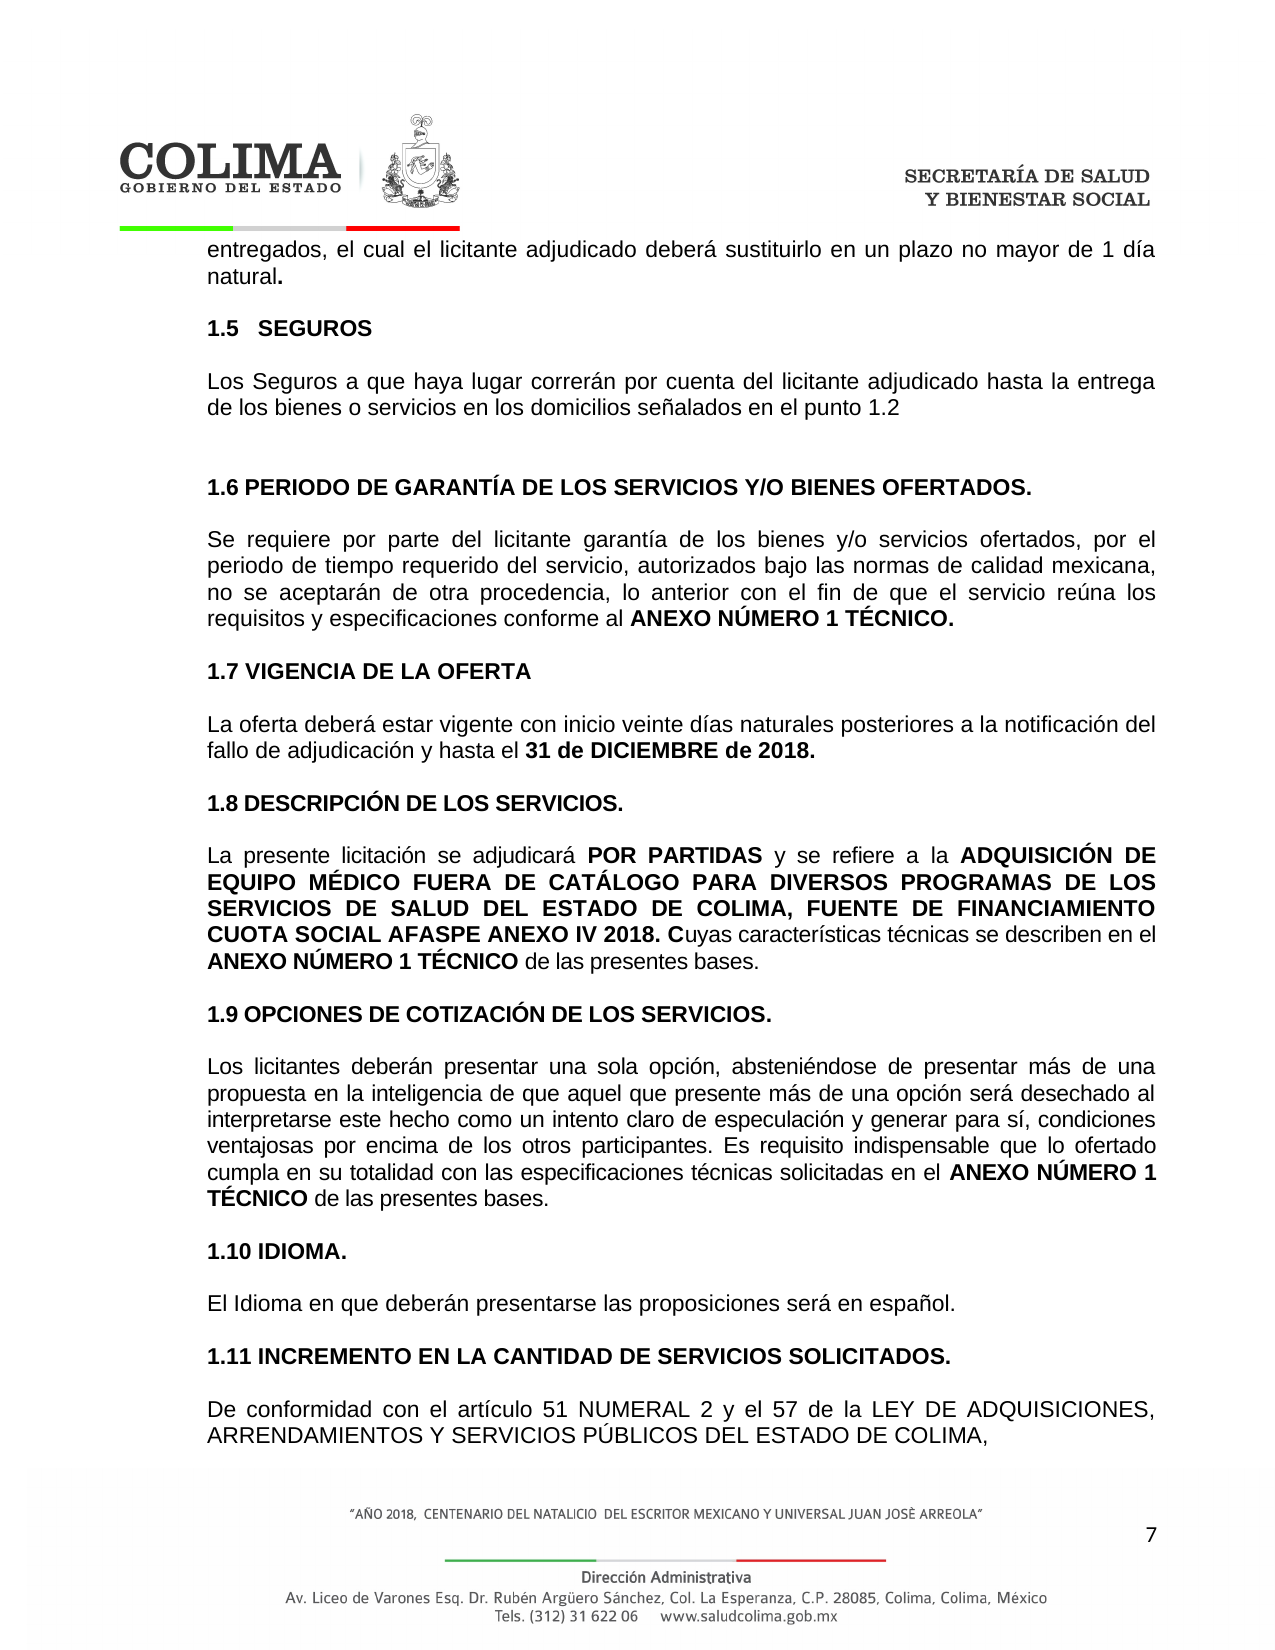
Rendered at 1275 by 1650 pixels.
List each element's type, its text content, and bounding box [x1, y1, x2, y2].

text 1.10 IDIOMA. [207, 1238, 1157, 1264]
text Los Seguros a que haya lugar correrán por cuenta del licitante adjudicado hasta la entrega de los bienes o servicios en los domicilios señalados en el punto 1.2 [207, 368, 1157, 421]
list PERIODO DE GARANTÍA DE LOS SERVICIOS Y/O BIENES OFERTADOS. [207, 473, 1157, 500]
text 1.9 OPCIONES DE COTIZACIÓN DE LOS SERVICIOS. [207, 1001, 1157, 1027]
text La presente licitación se adjudicará POR PARTIDAS y se refiere a la ADQUISICIÓN DE EQUIPO MÉDICO FUERA DE CATÁLOGO PARA DIVERSOS PROGRAMAS DE LOS SERVICIOS DE SALUD DEL ESTADO DE COLIMA, FUENTE DE FINANCIAMIENTO CUOTA SOCIAL AFASPE ANEXO IV 2018. Cuyas características técnicas se describen en el ANEXO NÚMERO 1 TÉCNICO de las presentes bases. [207, 842, 1157, 974]
text Los licitantes deberán presentar una sola opción, absteniéndose de presentar más de una propuesta en la inteligencia de que aquel que presente más de una opción será desechado al interpretarse este hecho como un intento claro de especulación y generar para sí, condiciones ventajosas por encima de los otros participantes. Es requisito indispensable que lo ofertado cumpla en su totalidad con las especificaciones técnicas solicitadas en el ANEXO NÚMERO 1 TÉCNICO de las presentes bases. [207, 1053, 1157, 1211]
text 1.8 DESCRIPCIÓN DE LOS SERVICIOS. [207, 790, 1157, 816]
text La oferta deberá estar vigente con inicio veinte días naturales posteriores a la notificación del fallo de adjudicación y hasta el 31 de DICIEMBRE de 2018. [207, 711, 1157, 763]
text Se requiere por parte del licitante garantía de los bienes y/o servicios ofertados, por el periodo de tiempo requerido del servicio, autorizados bajo las normas de calidad mexicana, no se aceptarán de otra procedencia, lo anterior con el fin de que el servicio reúna los requisitos y especificaciones conforme al ANEXO NÚMERO 1 TÉCNICO. [207, 526, 1157, 632]
text 1.7 VIGENCIA DE LA OFERTA [207, 658, 1157, 684]
text 1.5 SEGUROS [207, 315, 1157, 342]
text De conformidad con el artículo 51 NUMERAL 2 y el 57 de la LEY DE ADQUISICIONES, ARRENDAMIENTOS Y SERVICIOS PÚBLICOS DEL ESTADO DE COLIMA, [207, 1396, 1157, 1448]
picture [26, 1468, 1275, 1650]
text El Idioma en que deberán presentarse las proposiciones será en español. [207, 1290, 1157, 1317]
picture [3, 29, 1267, 255]
text 1.11 INCREMENTO EN LA CANTIDAD DE SERVICIOS SOLICITADOS. [207, 1343, 1157, 1369]
